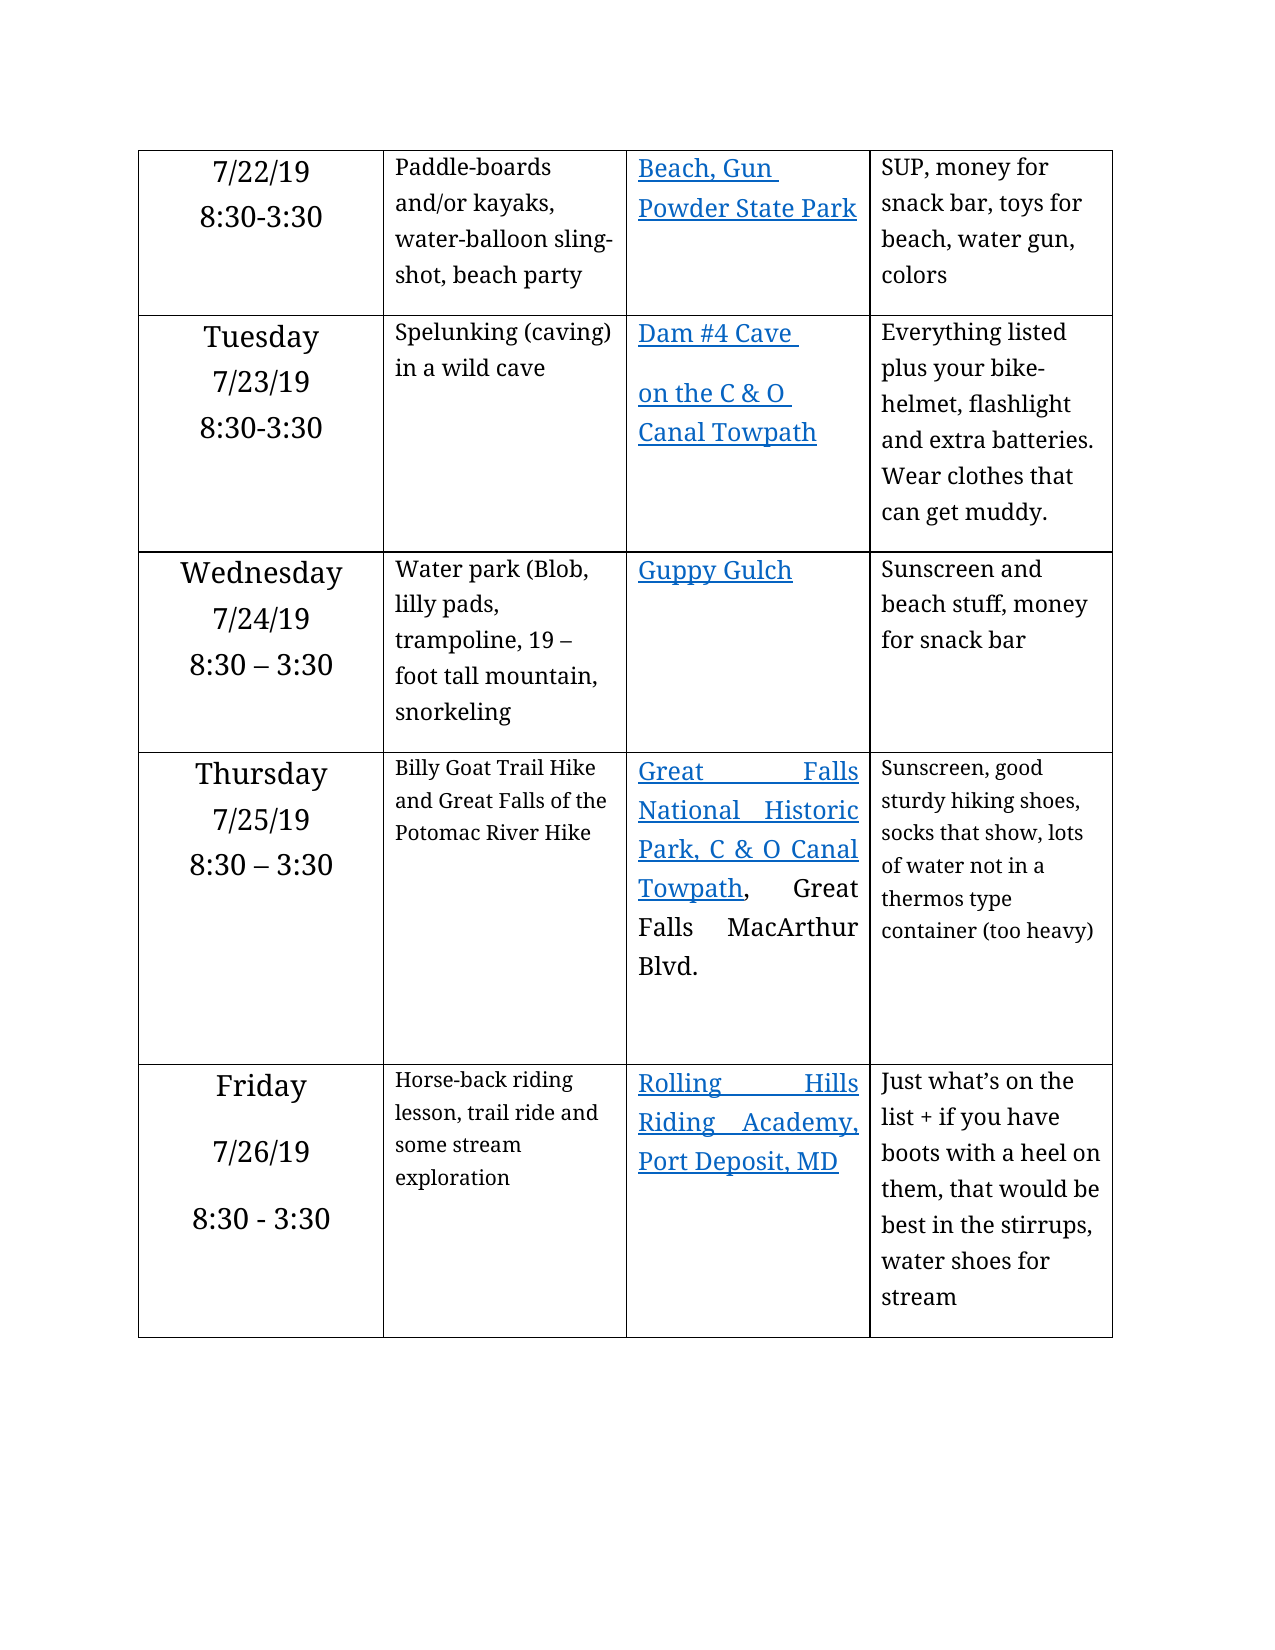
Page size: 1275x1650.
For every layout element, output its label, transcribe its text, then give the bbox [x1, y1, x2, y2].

table_cell Sunscreen and beach stuff, money for snack bar [871, 553, 1112, 752]
table_cell Rolling Hills Riding Academy, Port Deposit, MD [627, 1065, 869, 1337]
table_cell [384, 151, 626, 315]
table_cell Friday 7/26/19 8:30 - 3:30 [139, 1065, 383, 1337]
table_cell Dam #4 Cave on the C & O Canal Towpath [627, 316, 869, 551]
table_cell Wednesday 7/24/19 8:30 – 3:30 [139, 553, 383, 752]
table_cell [627, 151, 869, 315]
table_cell Spelunking (caving) in a wild cave [384, 316, 626, 551]
table_cell Everything listed plus your bike-helmet, flashlight and extra batteries. Wear clothes that can get muddy. [871, 316, 1112, 551]
table_cell Tuesday 7/23/19 8:30-3:30 [139, 316, 383, 551]
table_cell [139, 151, 383, 315]
table_cell Water park (Blob, lilly pads, trampoline, 19 – foot tall mountain, snorkeling [384, 553, 626, 752]
table_cell Thursday 7/25/19 8:30 – 3:30 [139, 753, 383, 1064]
table_cell Sunscreen, good sturdy hiking shoes, socks that show, lots of water not in a thermos type container (too heavy) [871, 753, 1112, 1064]
table_cell Horse-back riding lesson, trail ride and some stream exploration [384, 1065, 626, 1337]
table_cell Great Falls National Historic Park, C & O Canal Towpath, Great Falls MacArthur Blvd. [627, 753, 869, 1064]
table_cell Just what’s on the list + if you have boots with a heel on them, that would be best in the stirrups, water shoes for stream [871, 1065, 1112, 1337]
table_cell Guppy Gulch [627, 553, 869, 752]
table_cell Billy Goat Trail Hike and Great Falls of the Potomac River Hike [384, 753, 626, 1064]
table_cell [871, 151, 1112, 315]
